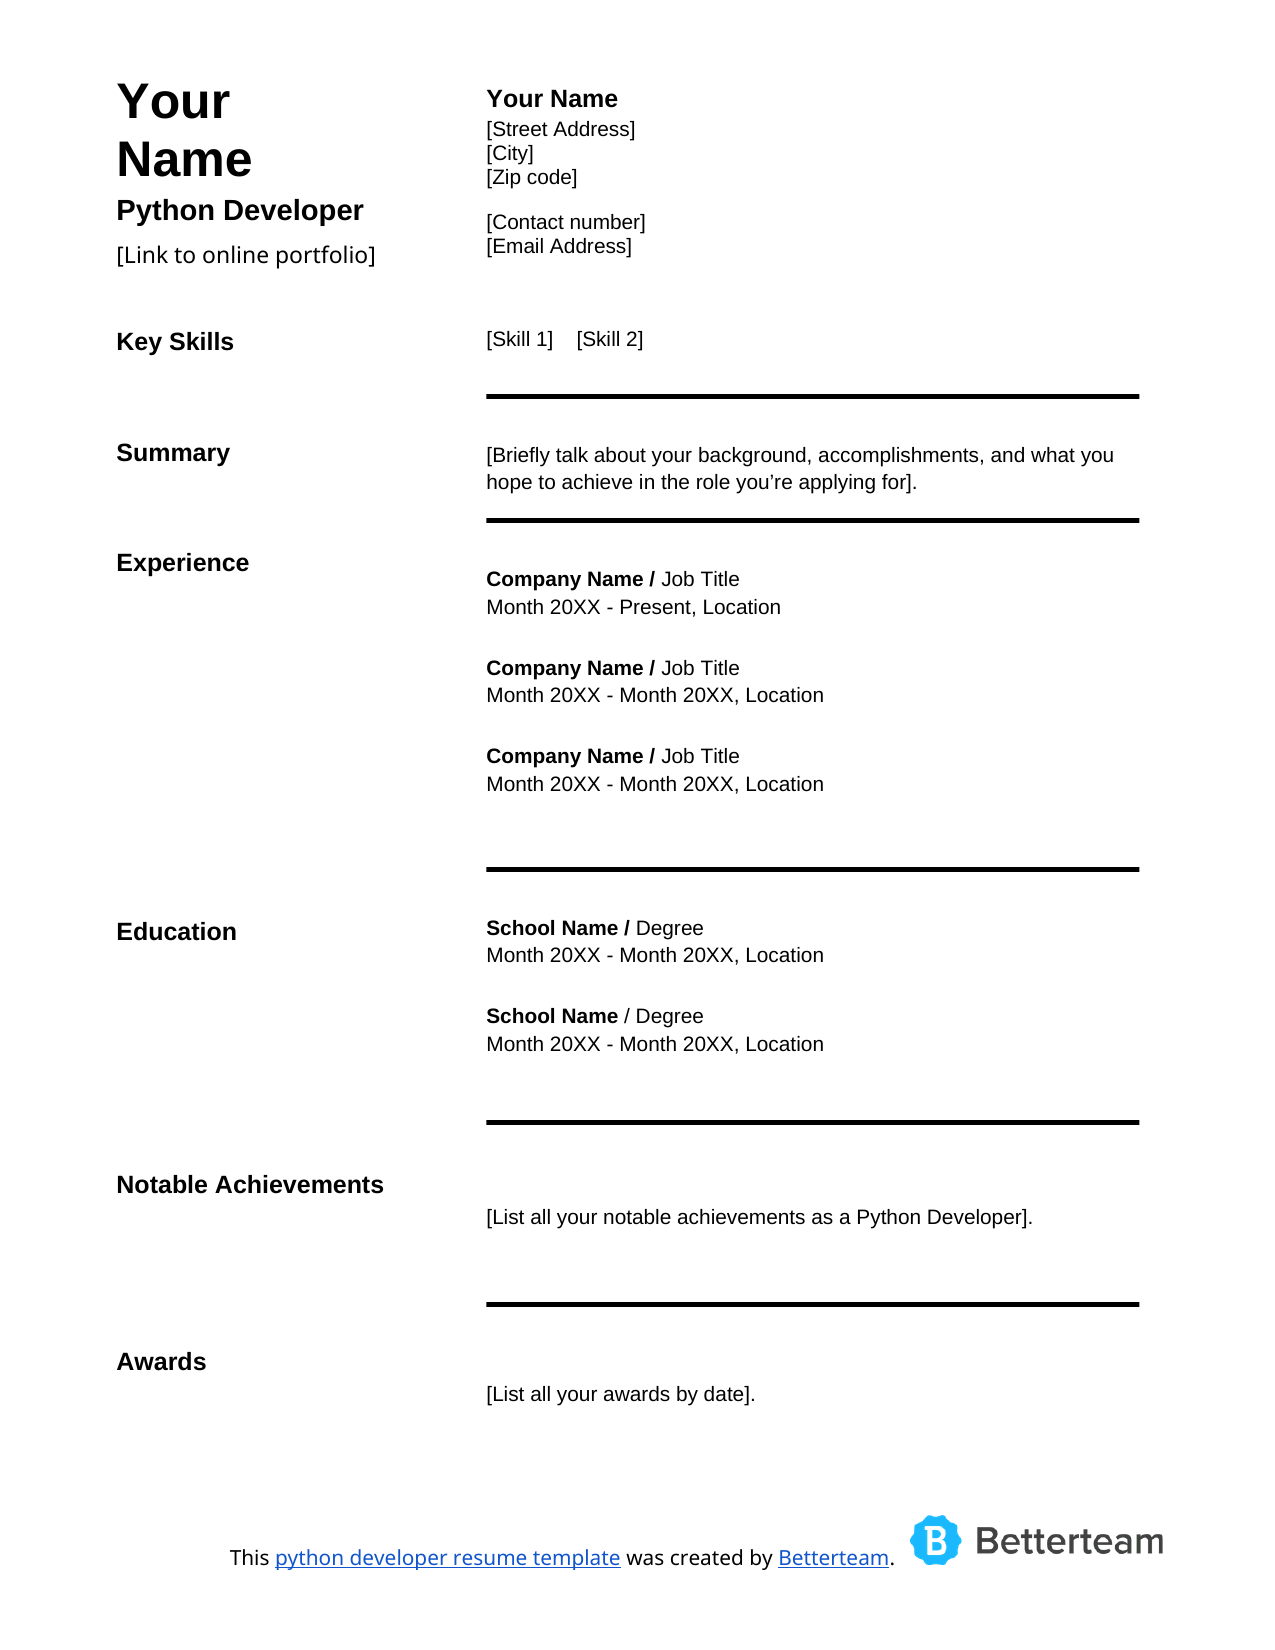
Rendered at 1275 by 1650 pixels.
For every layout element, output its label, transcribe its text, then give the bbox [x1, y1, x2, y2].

table_header Your Name [Street Address] [City] [Zip code] [Contact number] [Email Address] [476, 61, 1159, 316]
picture [486, 394, 1140, 399]
picture [486, 1302, 1140, 1307]
table_header Your Name Python Developer [Link to online portfolio] [109, 61, 476, 316]
picture [486, 518, 1140, 523]
picture [486, 867, 1140, 872]
table_cell [List all your notable achievements as a Python Developer]. [List all your awards by date]. [476, 1110, 1159, 1417]
table_cell Education [109, 857, 476, 1110]
table_cell School Name / Degree Month 20XX - Month 20XX, Location School Name / Degree Month 20XX - Month 20XX, Location [476, 857, 1159, 1110]
table_cell Company Name / Job Title Month 20XX - Present, Location Company Name / Job Title Month 20XX - Month 20XX, Location Company Name / Job Title Month 20XX - Month 20XX, Location [476, 508, 1159, 857]
table_cell [Skill 1] [Skill 2] [Briefly talk about your background, accomplishments, and what you hope to achieve in the role you’re applying for]. [476, 316, 1159, 508]
table_cell Experience [109, 508, 476, 857]
table_cell Notable Achievements Awards [109, 1110, 476, 1417]
picture [910, 1515, 1163, 1565]
table_cell Key Skills Summary [109, 316, 476, 508]
picture [486, 1120, 1140, 1125]
